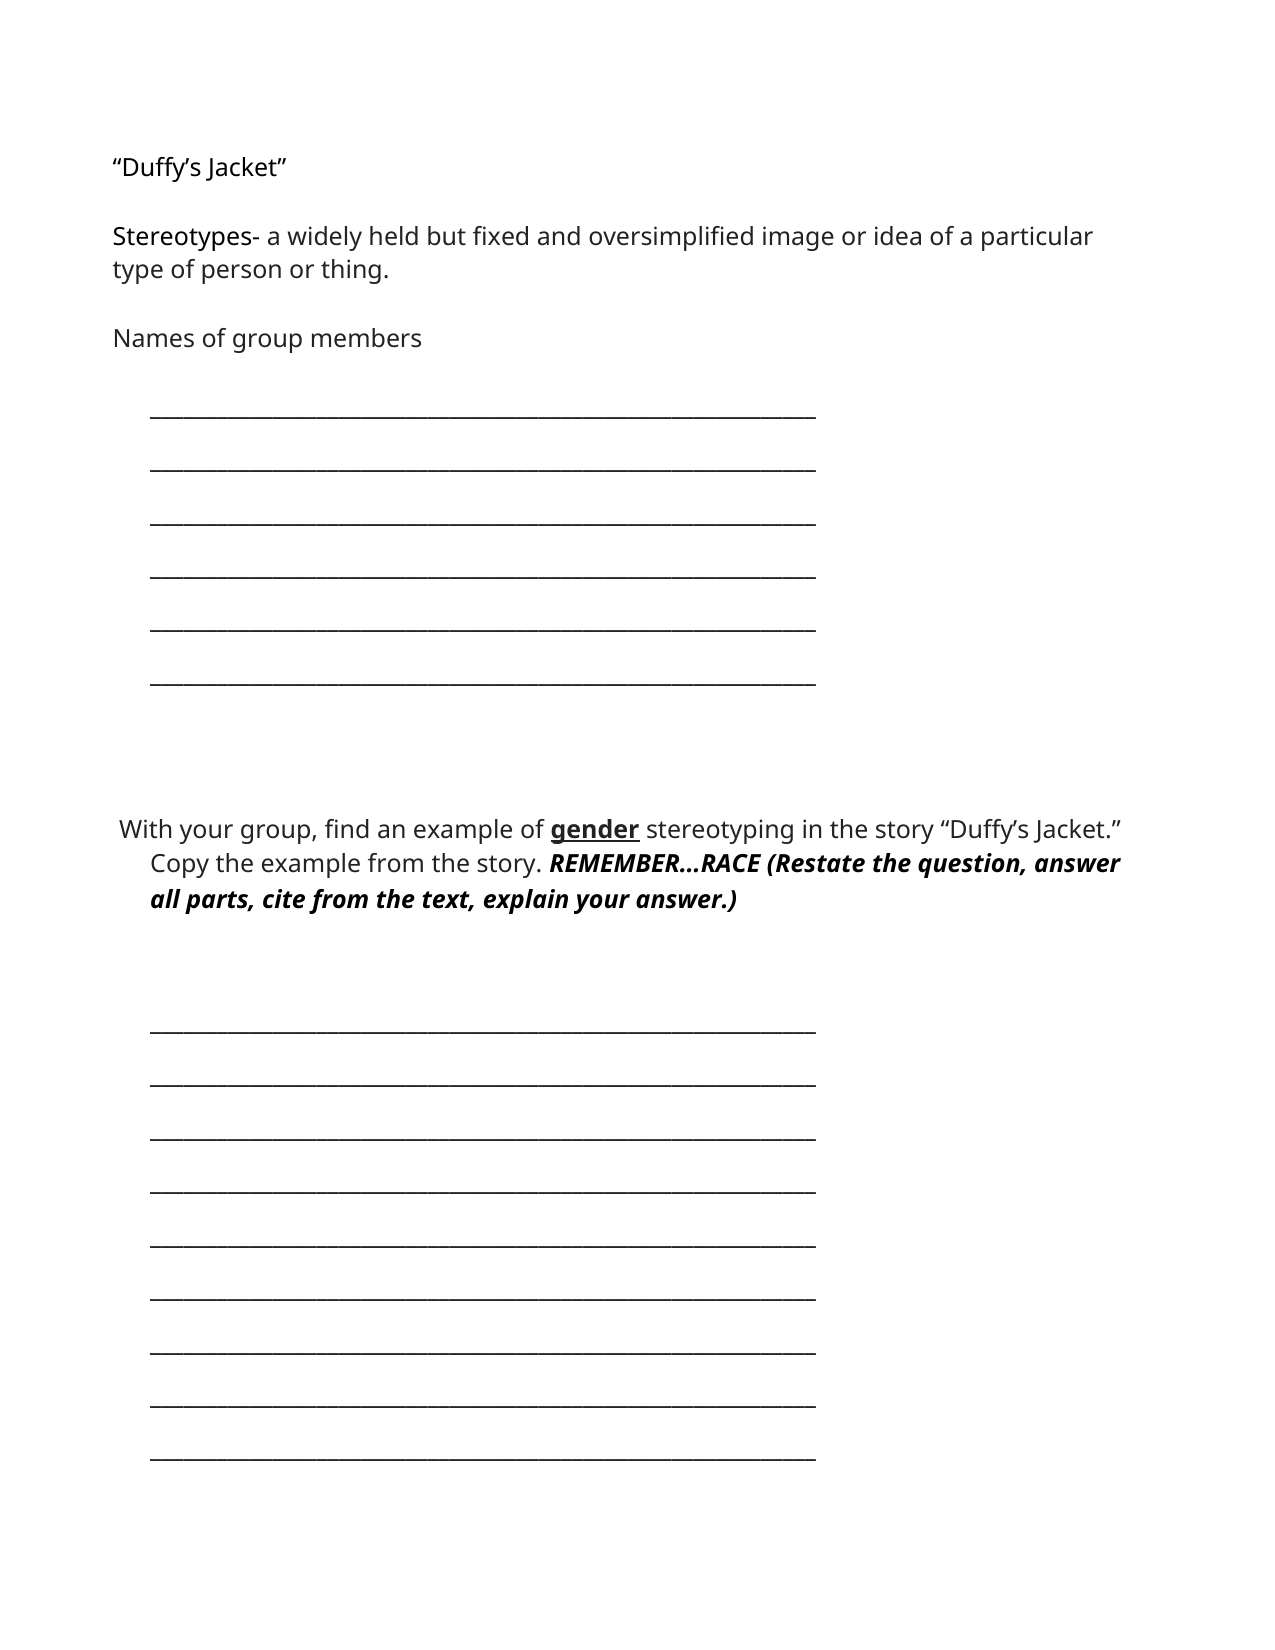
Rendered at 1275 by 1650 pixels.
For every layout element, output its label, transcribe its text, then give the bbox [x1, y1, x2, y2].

text ____________________________________________________________ [150, 442, 1125, 476]
text Names of group members [112, 320, 1125, 354]
text ____________________________________________________________ [150, 1111, 1125, 1144]
text Copy the example from the story. REMEMBER…RACE (Restate the question, answer all parts, cite from the text, explain your answer.) [150, 845, 1125, 916]
text With your group, find an example of gender stereotyping in the story “Duffy’s Jacket.” [112, 811, 1125, 845]
text ____________________________________________________________ [150, 602, 1125, 636]
text ____________________________________________________________ [150, 1004, 1125, 1038]
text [150, 1378, 1125, 1412]
text ____________________________________________________________ [150, 656, 1125, 690]
text ____________________________________________________________ [150, 388, 1125, 422]
text ____________________________________________________________ [150, 1057, 1125, 1091]
text ____________________________________________________________ [150, 1217, 1125, 1251]
text ____________________________________________________________ [150, 1164, 1125, 1198]
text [150, 1324, 1125, 1358]
text ____________________________________________________________ [150, 549, 1125, 583]
text “Duffy’s Jacket” [112, 150, 1125, 184]
text ____________________________________________________________ [150, 1271, 1125, 1305]
text Stereotypes- a widely held but fixed and oversimplified image or idea of a particular type of person or thing. [112, 218, 1125, 286]
text ____________________________________________________________ [150, 495, 1125, 529]
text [150, 1431, 1125, 1465]
